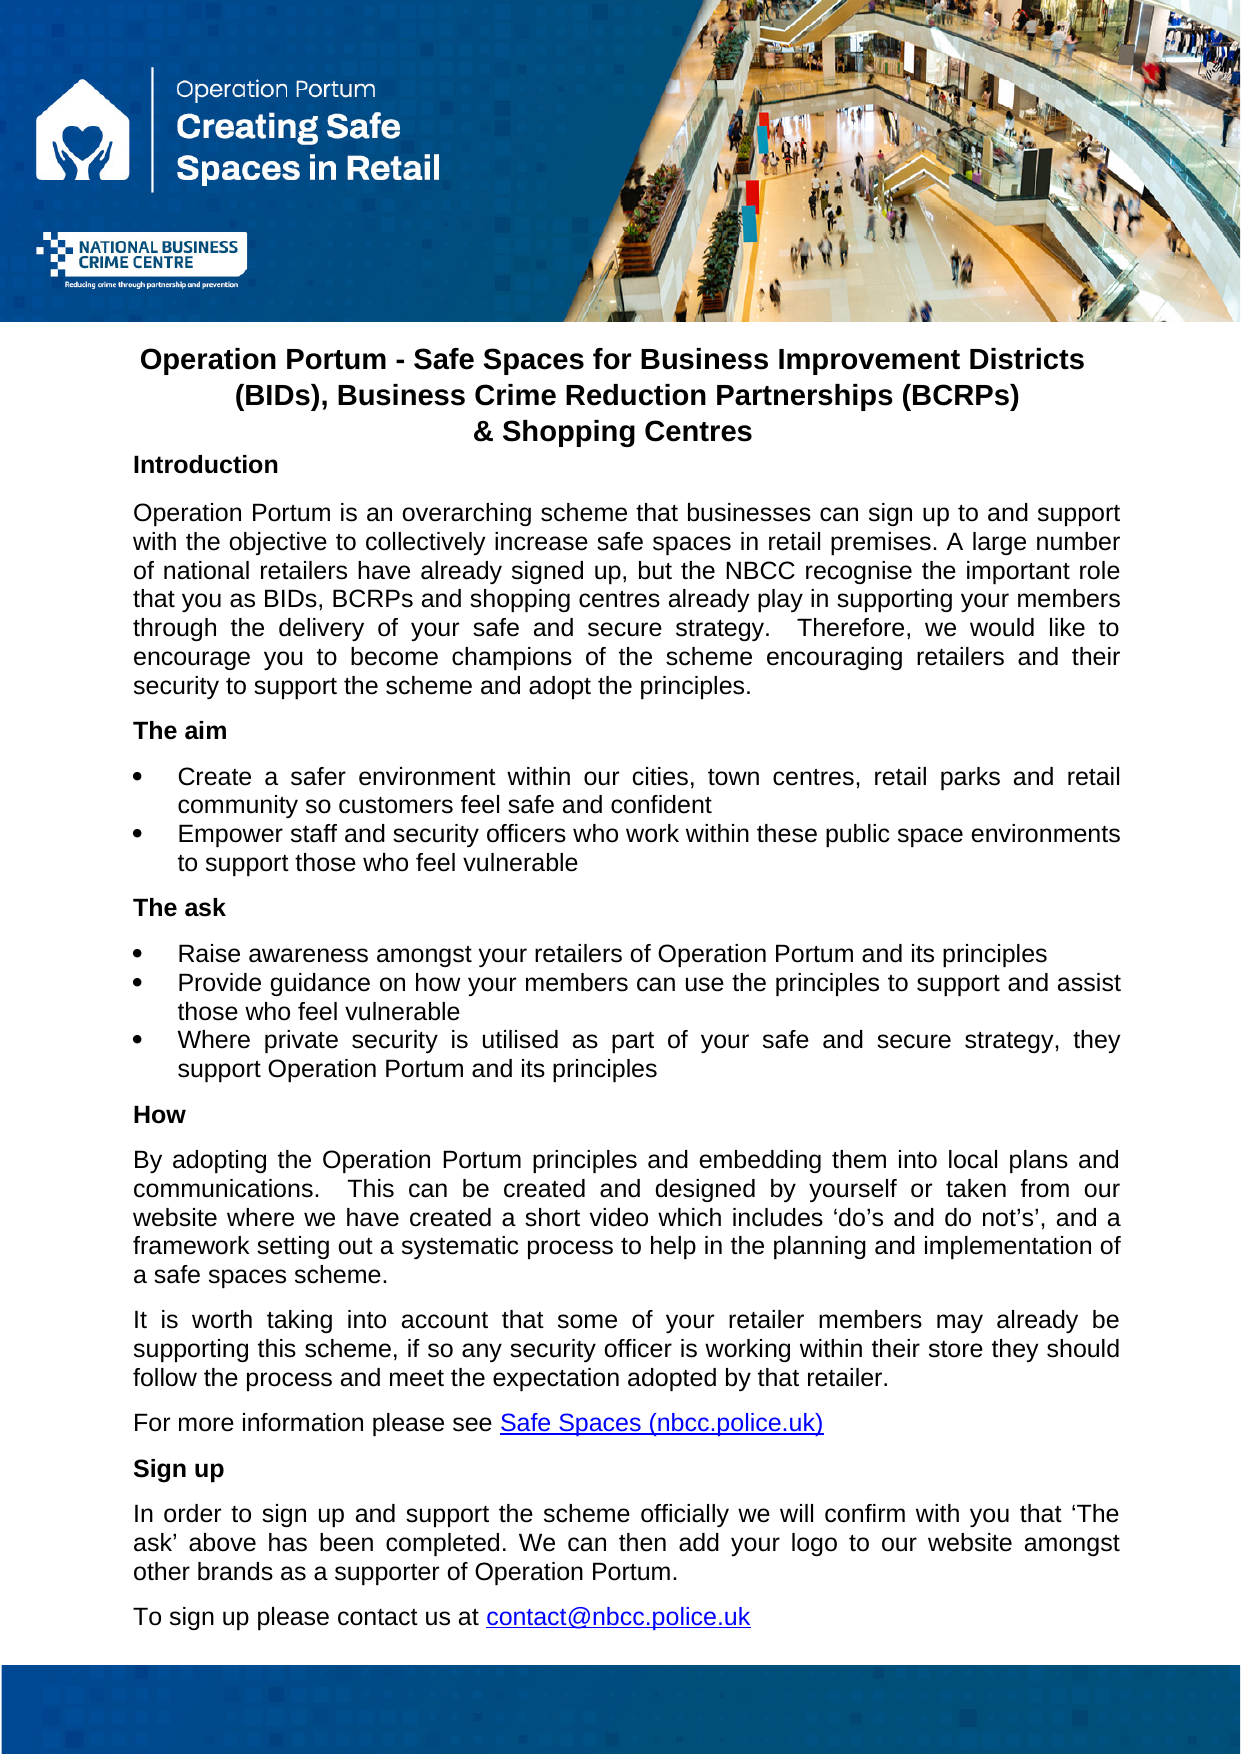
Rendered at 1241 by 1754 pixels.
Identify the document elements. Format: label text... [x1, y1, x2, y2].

text The aim [133, 716, 1122, 745]
list Provide guidance on how your members can use the principles to support and assist those who feel vulnerable [133, 968, 1122, 1025]
text Sign up [133, 1454, 1122, 1482]
text For more information please see Safe Spaces (nbcc.police.uk) [133, 1408, 1122, 1437]
list Empower staff and security officers who work within these public space environments to support those who feel vulnerable [133, 819, 1122, 877]
picture [1, 1665, 1241, 1754]
text Operation Portum - Safe Spaces for Business Improvement Districts (BIDs), Business Crime Reduction Partnerships (BCRPs) [103, 342, 1122, 412]
list Where private security is utilised as part of your safe and secure strategy, they support Operation Portum and its principles [133, 1025, 1122, 1083]
text In order to sign up and support the scheme officially we will confirm with you that ‘The ask’ above has been completed. We can then add your logo to our website amongst other brands as a supporter of Operation Portum. [133, 1499, 1122, 1585]
text It is worth taking into account that some of your retailer members may already be supporting this scheme, if so any security officer is working within their store they should follow the process and meet the expectation adopted by that retailer. [133, 1305, 1122, 1392]
text By adopting the Operation Portum principles and embedding them into local plans and communications. This can be created and designed by yourself or taken from our website where we have created a short video which includes ‘do’s and do not’s’, and a framework setting out a systematic process to help in the planning and implementation of a safe spaces scheme. [133, 1145, 1122, 1289]
text Operation Portum is an overarching scheme that businesses can sign up to and support with the objective to collectively increase safe spaces in retail premises. A large number of national retailers have already signed up, but the NBCC recognise the important role that you as BIDs, BCRPs and shopping centres already play in supporting your members through the delivery of your safe and secure strategy. Therefore, we would like to encourage you to become champions of the scheme encouraging retailers and their security to support the scheme and adopt the principles. [133, 498, 1122, 699]
text & Shopping Centres [103, 414, 1122, 448]
list Create a safer environment within our cities, town centres, retail parks and retail community so customers feel safe and confident [133, 762, 1122, 819]
text Introduction [133, 451, 1122, 479]
text The ask [133, 893, 1122, 922]
picture [0, 0, 1241, 322]
text To sign up please contact us at contact@nbcc.police.uk [133, 1602, 1122, 1631]
text How [133, 1099, 1122, 1128]
list Raise awareness amongst your retailers of Operation Portum and its principles [133, 939, 1122, 968]
